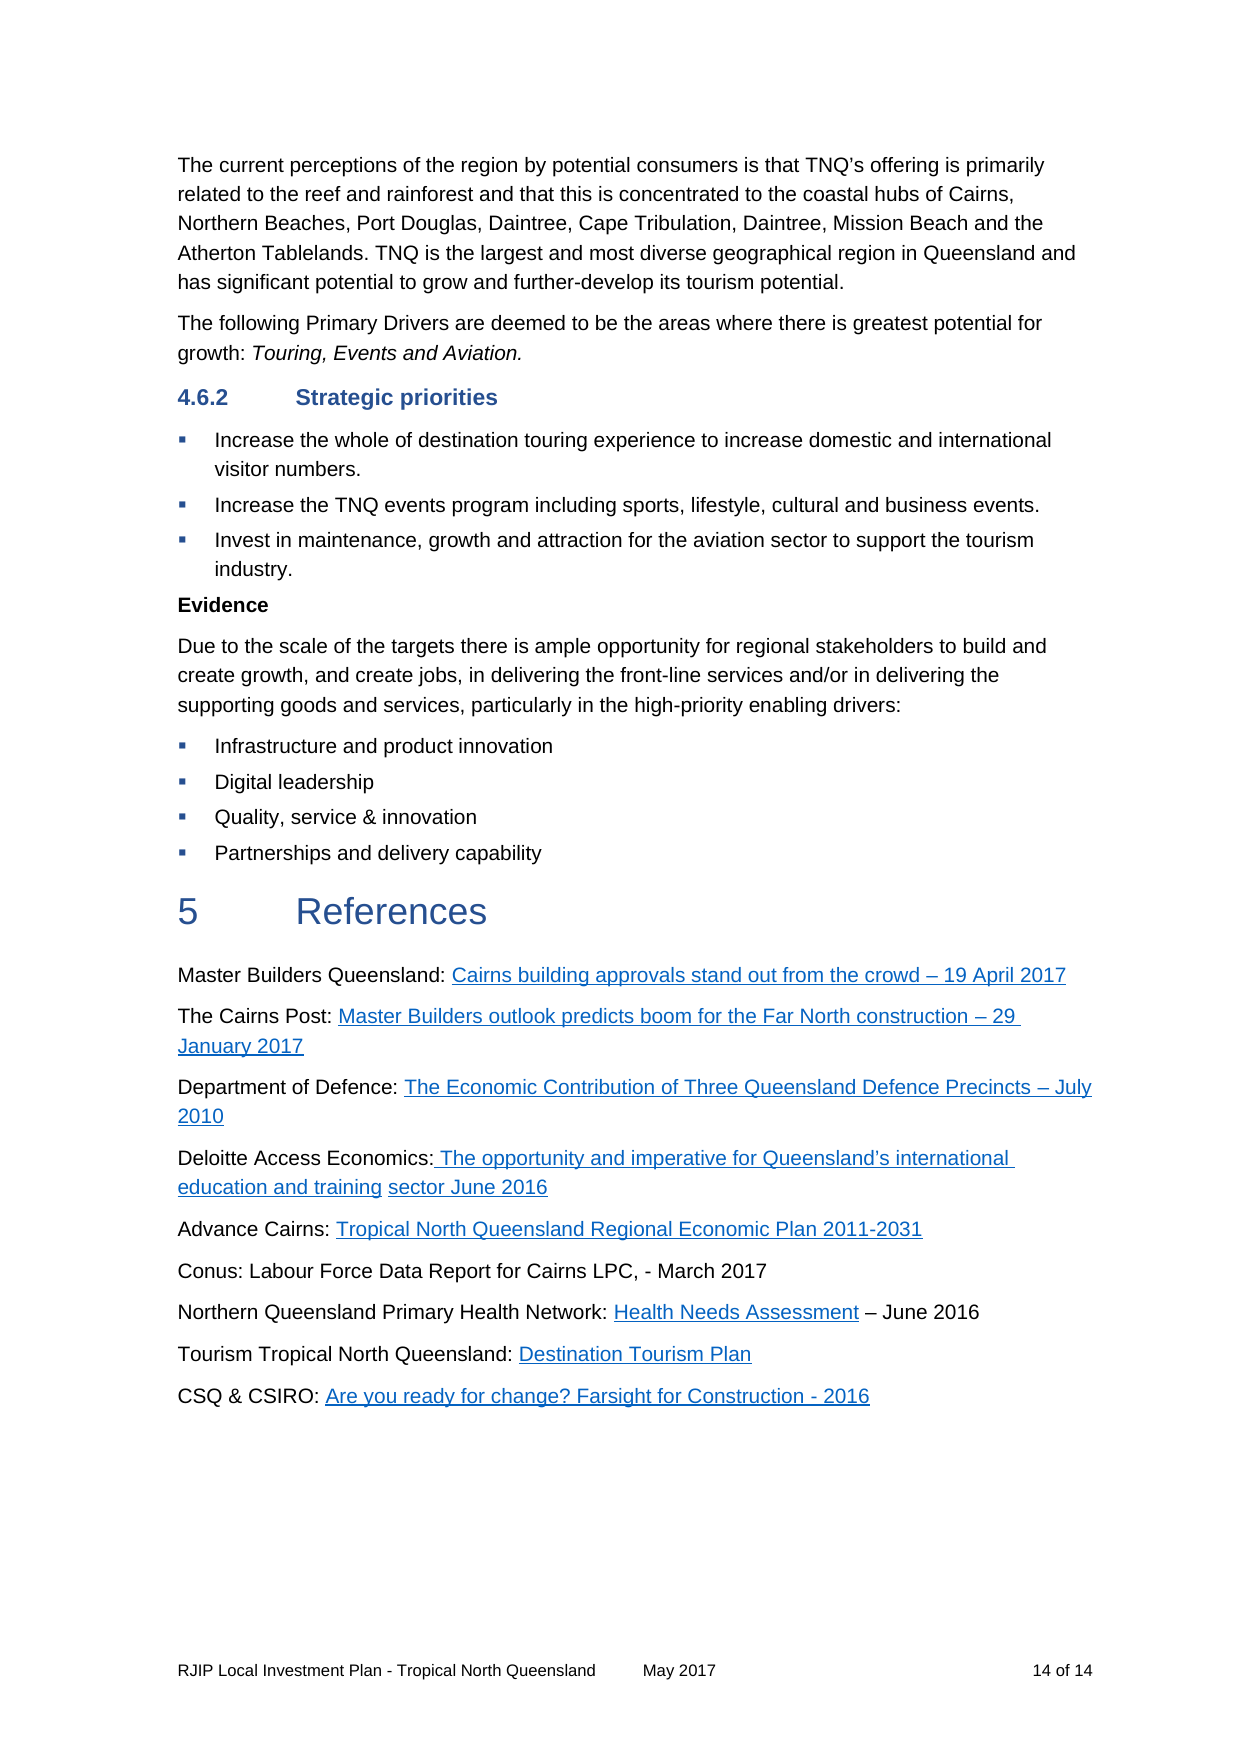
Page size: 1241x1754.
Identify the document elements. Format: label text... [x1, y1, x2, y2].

list Increase the TNQ events program including sports, lifestyle, cultural and business events. [177, 487, 1092, 516]
text The following Primary Drivers are deemed to be the areas where there is greatest potential for growth: Touring, Events and Aviation. [177, 306, 1092, 364]
text Northern Queensland Primary Health Network: Health Needs Assessment – June 2016 [177, 1295, 1092, 1324]
text CSQ & CSIRO: Are you ready for change? Farsight for Construction - 2016 [177, 1378, 1092, 1407]
text Tourism Tropical North Queensland: Destination Tourism Plan [177, 1337, 1092, 1366]
text Conus: Labour Force Data Report for Cairns LPC, - March 2017 [177, 1253, 1092, 1282]
list Quality, service & innovation [177, 800, 1092, 829]
text Due to the scale of the targets there is ample opportunity for regional stakeholders to build and create growth, and create jobs, in delivering the front-line services and/or in delivering the supporting goods and services, particularly in the high-priority enabling drivers: [177, 629, 1092, 716]
text Evidence [177, 587, 1092, 616]
text Advance Cairns: Tropical North Queensland Regional Economic Plan 2011-2031 [177, 1212, 1092, 1241]
list Invest in maintenance, growth and attraction for the aviation sector to support the tourism industry. [177, 523, 1092, 581]
list Digital leadership [177, 764, 1092, 793]
text The current perceptions of the region by potential consumers is that TNQ’s offering is primarily related to the reef and rainforest and that this is concentrated to the coastal hubs of Cairns, Northern Beaches, Port Douglas, Daintree, Cape Tribulation, Daintree, Mission Beach and the Atherton Tablelands. TNQ is the largest and most diverse geographical region in Queensland and has significant potential to grow and further-develop its tourism potential. [177, 148, 1092, 293]
text Master Builders Queensland: Cairns building approvals stand out from the crowd – 19 April 2017 [177, 957, 1092, 987]
subtitle References [177, 889, 1092, 932]
text The Cairns Post: Master Builders outlook predicts boom for the Far North construction – 29 January 2017 [177, 999, 1092, 1057]
text Deloitte Access Economics: The opportunity and imperative for Queensland’s international education and training sector June 2016 [177, 1141, 1092, 1199]
subtitle Strategic priorities [177, 385, 1092, 410]
text Department of Defence: The Economic Contribution of Three Queensland Defence Precincts – July 2010 [177, 1070, 1092, 1128]
list Increase the whole of destination touring experience to increase domestic and international visitor numbers. [177, 423, 1092, 481]
list Infrastructure and product innovation [177, 729, 1092, 758]
list Partnerships and delivery capability [177, 835, 1092, 864]
